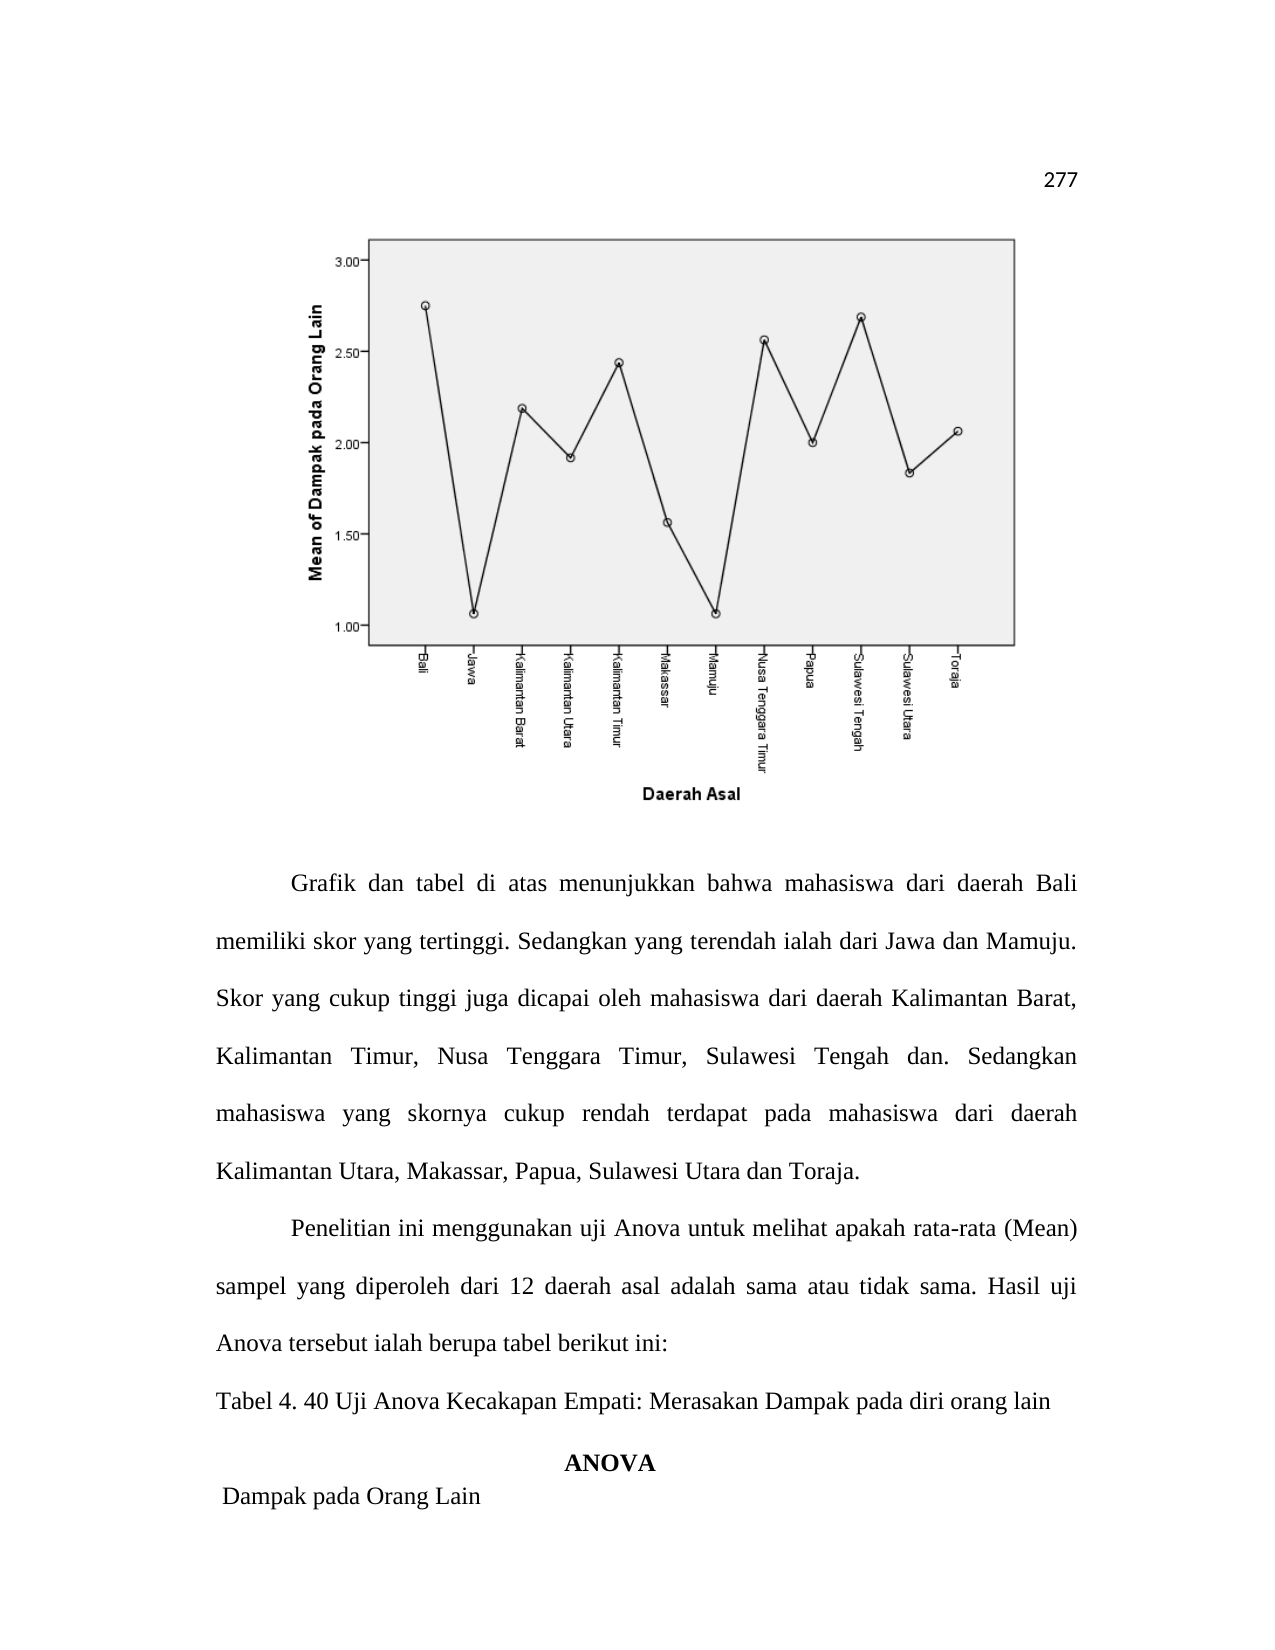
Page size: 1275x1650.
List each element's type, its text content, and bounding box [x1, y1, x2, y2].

text Penelitian ini menggunakan uji Anova untuk melihat apakah rata-rata (Mean) sampel yang diperoleh dari 12 daerah asal adalah sama atau tidak sama. Hasil uji Anova tersebut ialah berupa tabel berikut ini: [216, 1213, 1078, 1357]
table_header ANOVA [216, 1443, 1004, 1477]
table_cell Dampak pada Orang Lain [216, 1477, 1004, 1510]
text Grafik dan tabel di atas menunjukkan bahwa mahasiswa dari daerah Bali memiliki skor yang tertinggi. Sedangkan yang terendah ialah dari Jawa dan Mamuju. Skor yang cukup tinggi juga dicapai oleh mahasiswa dari daerah Kalimantan Barat, Kalimantan Timur, Nusa Tenggara Timur, Sulawesi Tengah dan. Sedangkan mahasiswa yang skornya cukup rendah terdapat pada mahasiswa dari daerah Kalimantan Utara, Makassar, Papua, Sulawesi Utara dan Toraja. [216, 868, 1078, 1184]
picture [290, 234, 1023, 820]
text Tabel 4. 40 Uji Anova Kecakapan Empati: Merasakan Dampak pada diri orang lain [216, 1386, 1078, 1414]
